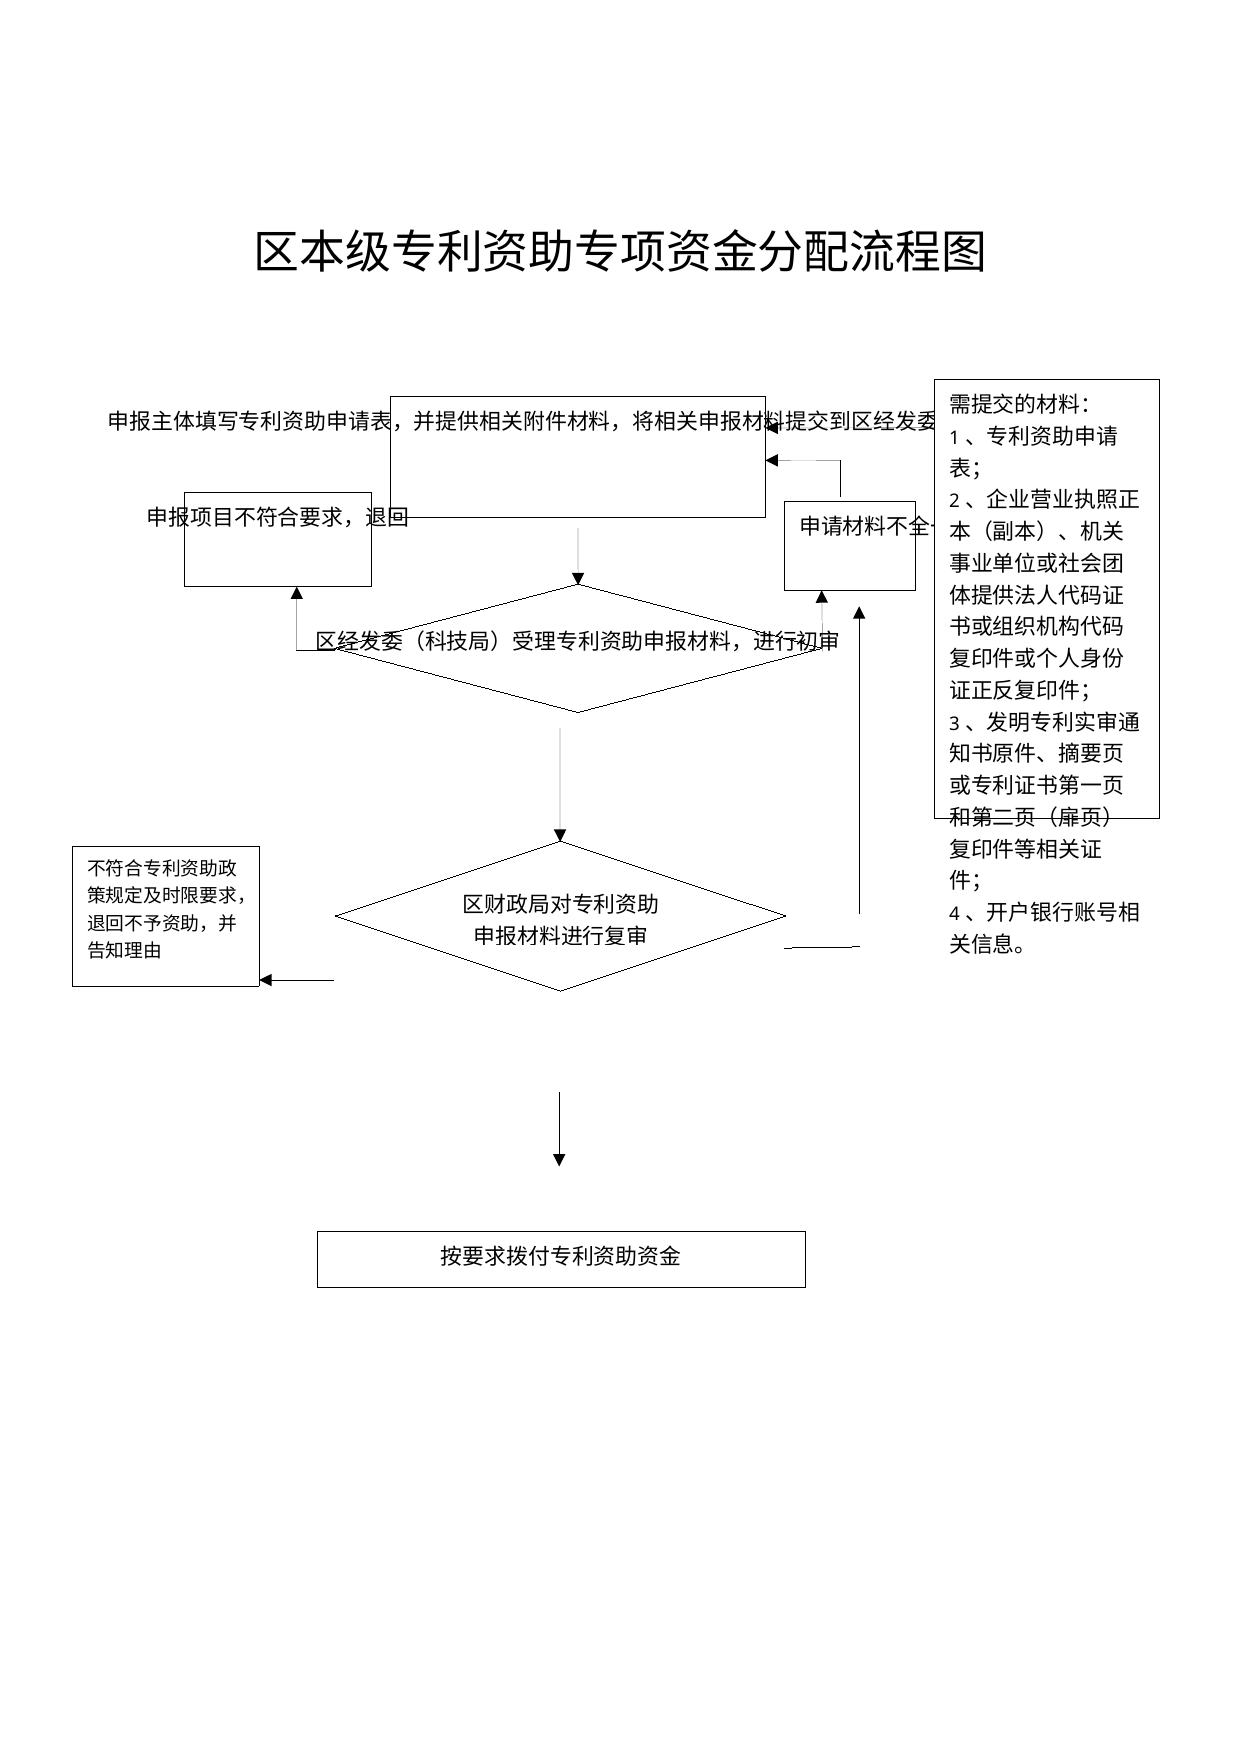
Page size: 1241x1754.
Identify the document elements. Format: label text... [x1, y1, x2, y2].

text 区本级专利资助专项资金分配流程图 [165, 200, 1075, 298]
